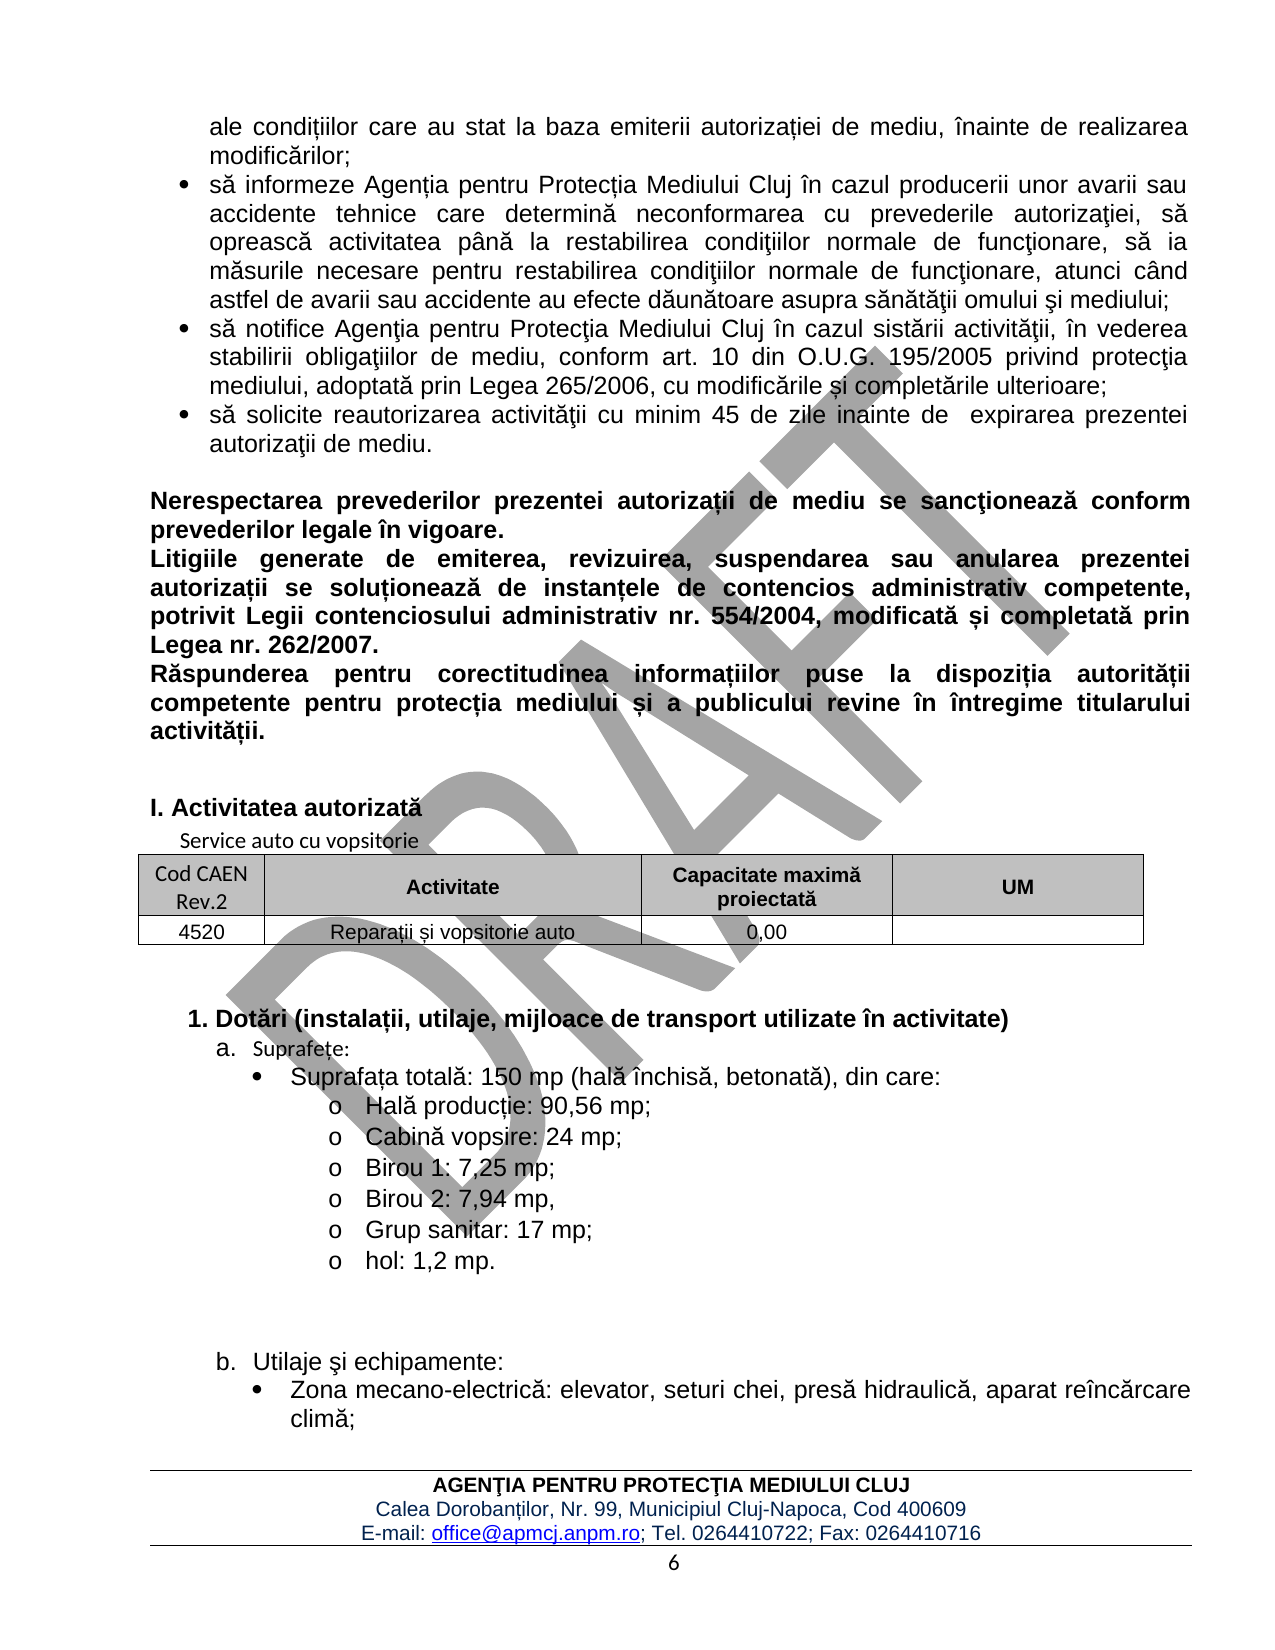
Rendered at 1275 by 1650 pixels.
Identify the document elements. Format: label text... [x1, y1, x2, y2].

subtitle 1. Dotări (instalații, utilaje, mijloace de transport utilizate în activitate) [187, 1004, 1192, 1033]
text Răspunderea pentru corectitudinea informațiilor puse la dispoziția autorității competente pentru protecția mediului și a publicului revine în întregime titularului activității. [150, 659, 1192, 745]
text Litigiile generate de emiterea, revizuirea, suspendarea sau anularea prezentei autorizații se soluționează de instanțele de contencios administrativ competente, potrivit [150, 544, 1192, 659]
subtitle I. Activitatea autorizată [150, 793, 1192, 821]
text Nerespectarea prevederilor prezentei autorizații de mediu se sancţionează conform prevederilor legale în vigoare. [150, 486, 1192, 544]
